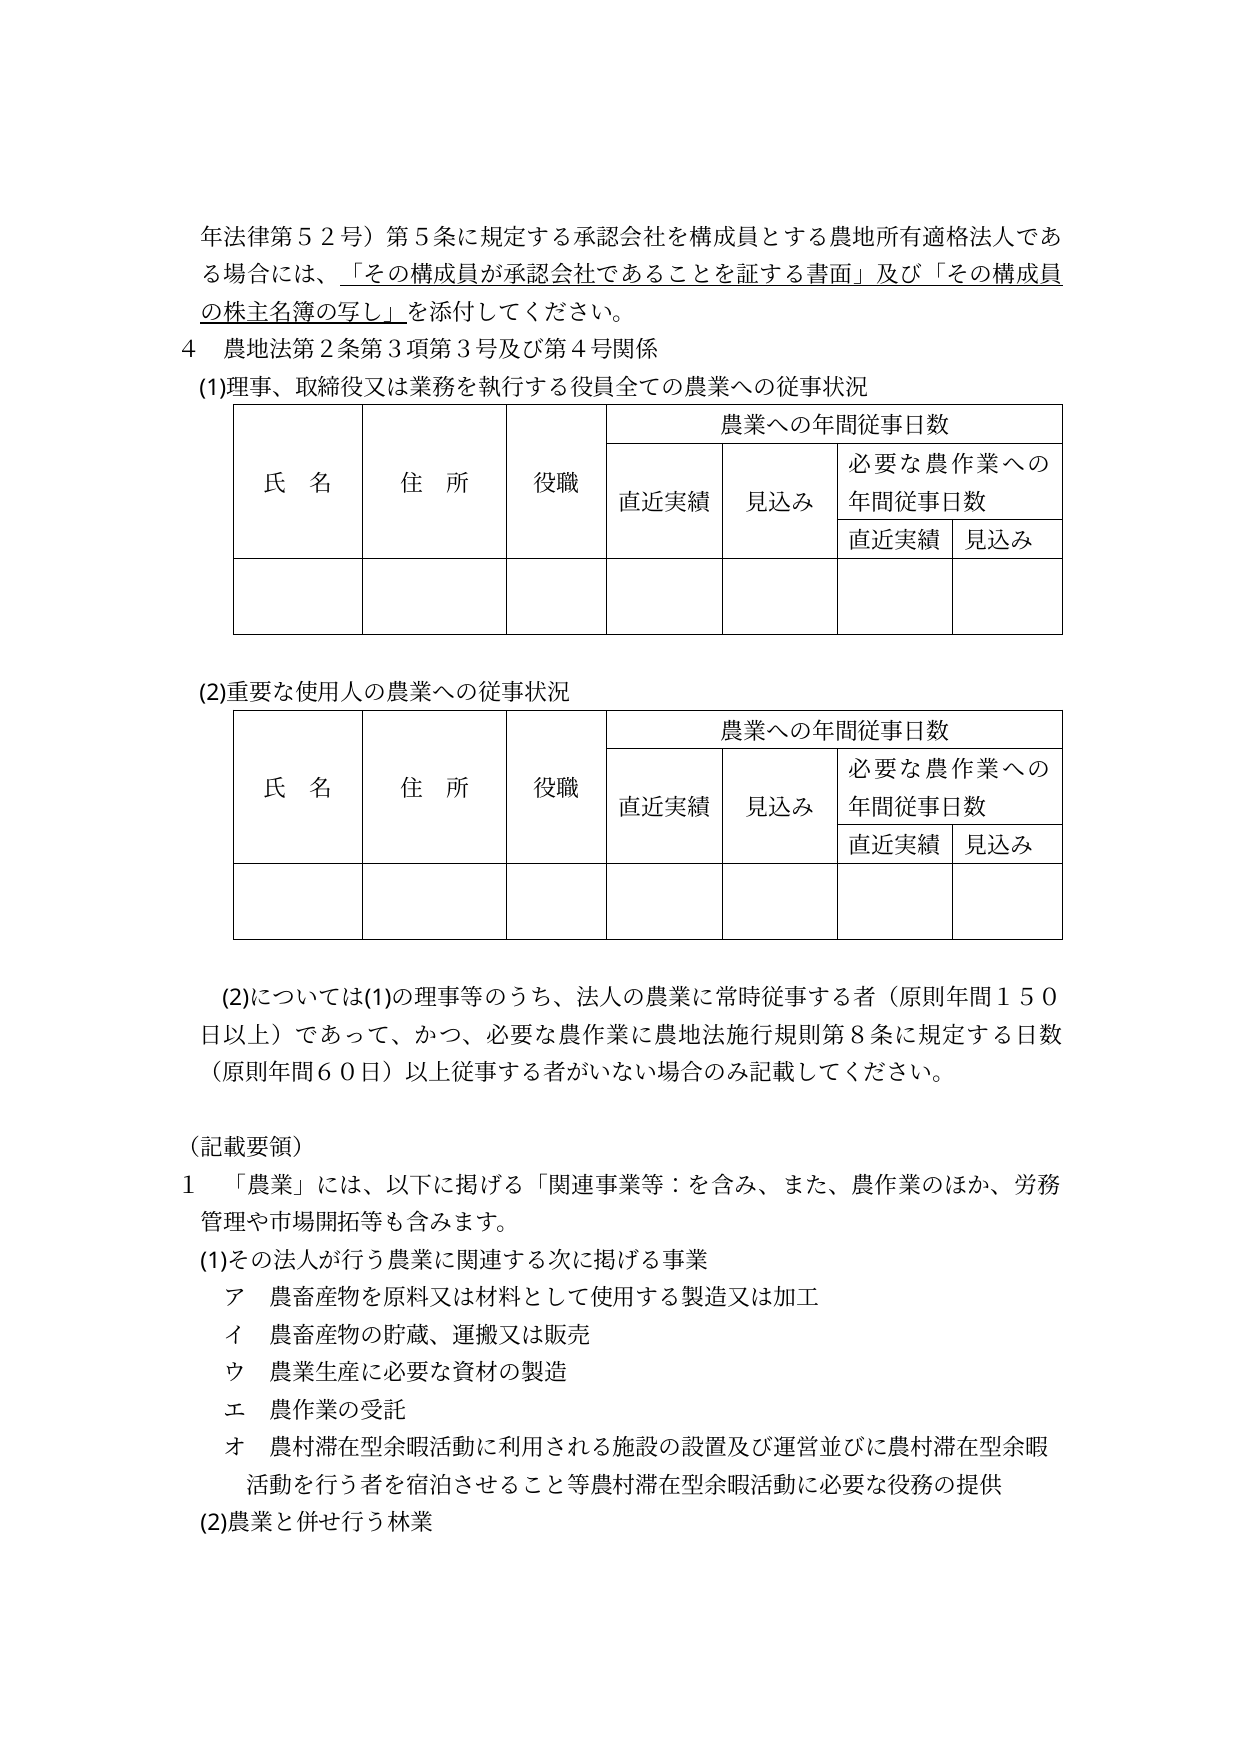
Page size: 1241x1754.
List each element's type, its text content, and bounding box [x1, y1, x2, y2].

table_cell 見込み [953, 520, 1062, 557]
table_cell [607, 864, 722, 939]
table_cell [507, 864, 606, 939]
table_cell [953, 864, 1062, 939]
table_cell 直近実績 [838, 825, 952, 863]
table_cell 見込み [723, 749, 837, 863]
table_cell 必要な農作業への年間従事日数 [838, 749, 1062, 824]
text イ 農畜産物の貯蔵、運搬又は販売 [177, 1315, 1063, 1352]
table_header 役職 [507, 405, 606, 557]
table_cell 必要な農作業への年間従事日数 [838, 444, 1062, 519]
table_cell [507, 559, 606, 633]
table_cell [723, 864, 837, 939]
text 活動を行う者を宿泊させること等農村滞在型余暇活動に必要な役務の提供 [177, 1465, 1063, 1502]
table_cell [838, 559, 952, 633]
text (2)については(1)の理事等のうち、法人の農業に常時従事する者（原則年間１５０日以上）であって、かつ、必要な農作業に農地法施行規則第８条に規定する日数（原則年間６０日）以上従事する者がいない場合のみ記載してください。 [199, 977, 1063, 1090]
table_cell [953, 559, 1062, 633]
table_cell 直近実績 [838, 520, 952, 557]
table_header 農業への年間従事日数 [607, 711, 1062, 748]
table_cell [234, 559, 362, 633]
table_cell 見込み [953, 825, 1062, 863]
table_cell [607, 559, 722, 633]
table_cell [838, 864, 952, 939]
table_header 住 所 [363, 405, 506, 557]
text オ 農村滞在型余暇活動に利用される施設の設置及び運営並びに農村滞在型余暇 [177, 1427, 1063, 1465]
text １ 「農業」には、以下に掲げる「関連事業等：を含み、また、農作業のほか、労務管理や市場開拓等も含みます。 [177, 1165, 1063, 1240]
table_cell [723, 559, 837, 633]
text (1)理事、取締役又は業務を執行する役員全ての農業への従事状況 [199, 367, 1063, 404]
table_header 住 所 [363, 711, 506, 863]
text (1)その法人が行う農業に関連する次に掲げる事業 [177, 1240, 1063, 1277]
text ウ 農業生産に必要な資材の製造 [177, 1352, 1063, 1390]
table_cell [363, 864, 506, 939]
table_cell [234, 864, 362, 939]
table_header 役職 [507, 711, 606, 863]
table_header 氏 名 [234, 711, 362, 863]
table_cell 直近実績 [607, 749, 722, 863]
table_header 農業への年間従事日数 [607, 405, 1062, 443]
table_cell 見込み [723, 444, 837, 557]
text (2)農業と併せ行う林業 [177, 1502, 1063, 1540]
text ア 農畜産物を原料又は材料として使用する製造又は加工 [177, 1277, 1063, 1315]
text ４ 農地法第２条第３項第３号及び第４号関係 [177, 329, 1063, 367]
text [177, 217, 1063, 329]
table_cell 直近実績 [607, 444, 722, 557]
text （記載要領） [177, 1127, 1063, 1165]
table_header 氏 名 [234, 405, 362, 557]
table_cell [363, 559, 506, 633]
text (2)重要な使用人の農業への従事状況 [199, 672, 1063, 709]
text エ 農作業の受託 [177, 1390, 1063, 1427]
